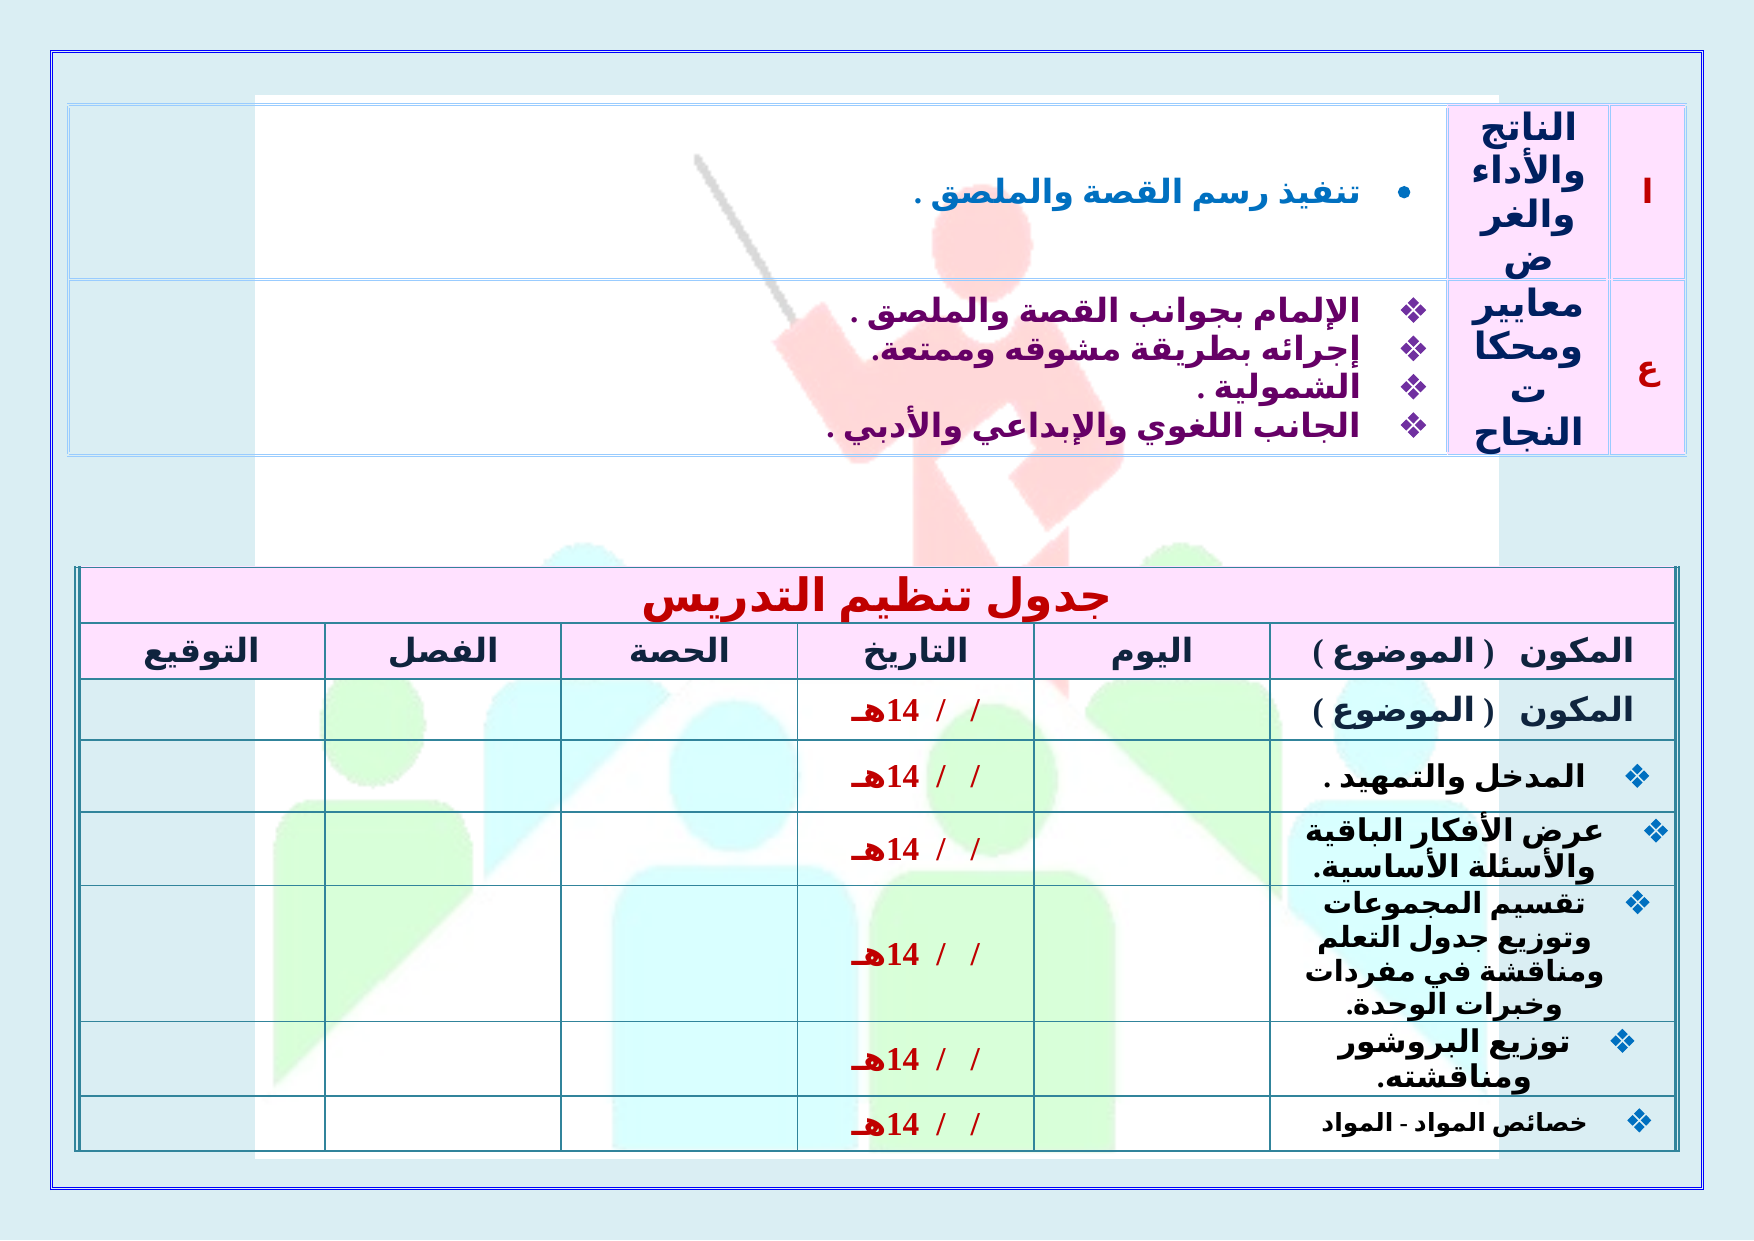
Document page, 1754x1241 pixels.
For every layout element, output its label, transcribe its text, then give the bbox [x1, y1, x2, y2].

table_cell [1035, 1097, 1269, 1150]
table_cell [326, 813, 560, 884]
table_cell [326, 741, 560, 811]
table_cell [1035, 886, 1269, 1021]
table_cell الفصل [326, 624, 560, 678]
table_cell [1035, 680, 1269, 739]
table_cell [562, 813, 797, 884]
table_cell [1271, 1097, 1674, 1150]
table_cell [562, 886, 797, 1021]
table_cell اليوم [1035, 624, 1269, 678]
table_cell [326, 886, 560, 1021]
table_cell تنفيذ رسم القصة والملصق . [69, 106, 1447, 278]
table_cell [562, 1022, 797, 1095]
table_cell [326, 1022, 560, 1095]
table_cell [1035, 1022, 1269, 1095]
table_cell معايير ومحكات النجاح [1447, 278, 1610, 454]
table_cell [1035, 813, 1269, 884]
table_cell [81, 1097, 324, 1150]
table_cell ع [1610, 278, 1685, 454]
table_cell [562, 680, 797, 739]
table_cell / / 14هـ [798, 886, 1033, 1021]
table_cell التاريخ [798, 624, 1033, 678]
table_cell [326, 680, 560, 739]
table_cell / / 14هـ [798, 1022, 1033, 1095]
table_header جدول تنظيم التدريس [81, 568, 1674, 622]
table_cell المكون ( الموضوع ) [1271, 680, 1674, 739]
table_cell المدخل والتمهيد . [1271, 741, 1674, 811]
table_cell / / 14هـ [798, 741, 1033, 811]
table_cell / / 14هـ [798, 680, 1033, 739]
table_cell التوقيع [81, 624, 324, 678]
table_cell / / 14هـ [798, 813, 1033, 884]
table_cell [81, 886, 324, 1021]
table_cell [81, 1022, 324, 1095]
table_cell تقسيم المجموعات وتوزيع جدول التعلم ومناقشة في مفردات وخبرات الوحدة. [1271, 886, 1674, 1021]
table_cell [562, 741, 797, 811]
table_cell [1035, 741, 1269, 811]
table_cell [81, 741, 324, 811]
table_cell / / 14هـ [798, 1097, 1033, 1150]
table_cell [326, 1097, 560, 1150]
table_cell عرض الأفكار الباقية والأسئلة الأساسية. [1271, 813, 1674, 884]
table_cell الناتج والأداء والغرض [1447, 106, 1608, 278]
table_cell [81, 813, 324, 884]
table_cell [562, 1097, 797, 1150]
table_cell الحصة [562, 624, 797, 678]
table_cell توزيع البروشور ومناقشته. [1271, 1022, 1674, 1095]
table_cell ا [1611, 106, 1685, 278]
table_cell [81, 680, 324, 739]
table_cell الإلمام بجوانب القصة والملصق . إجرائه بطريقة مشوقه وممتعة. الشمولية . الجانب اللغوي والإبداعي والأدبي . [69, 281, 1447, 454]
table_cell المكون ( الموضوع ) [1271, 624, 1674, 678]
